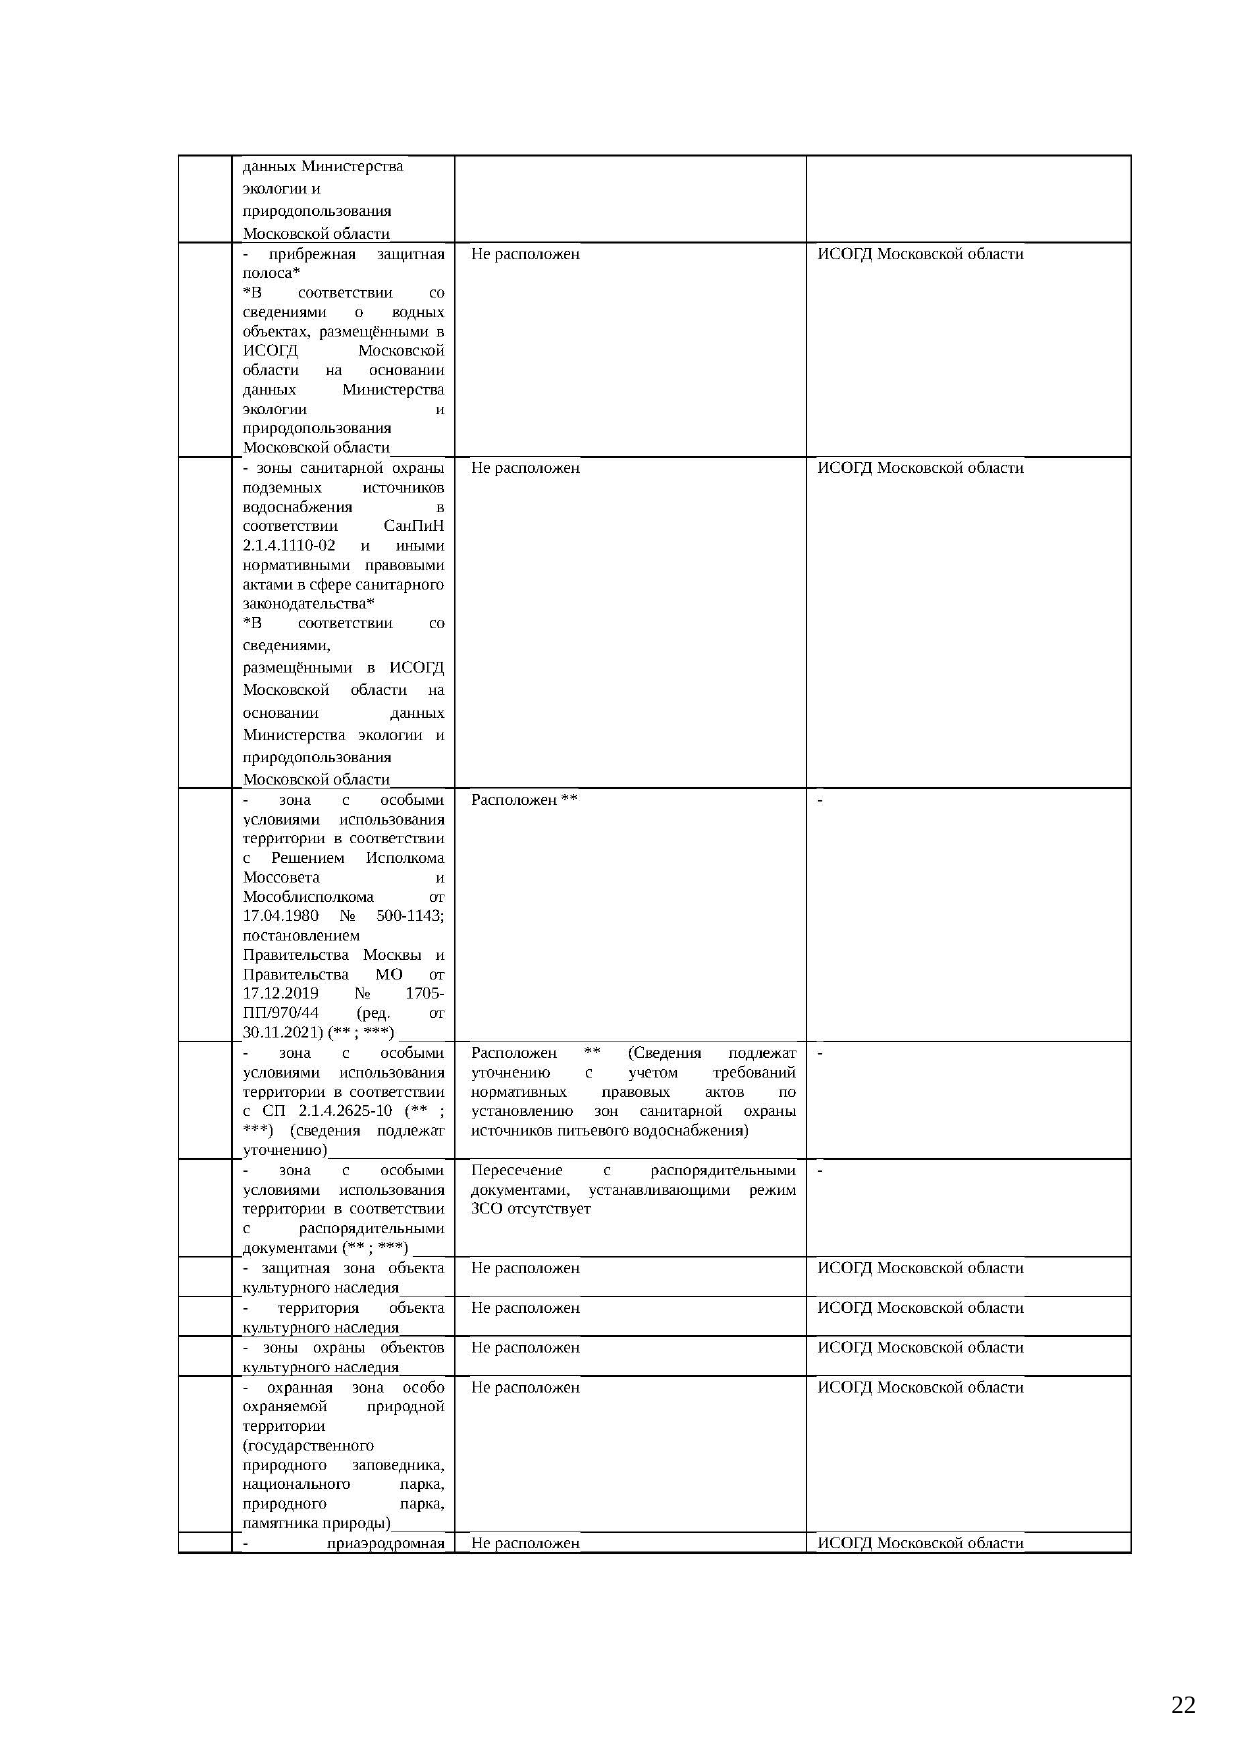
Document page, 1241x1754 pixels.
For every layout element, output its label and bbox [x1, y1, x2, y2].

picture [73, 88, 1189, 1666]
